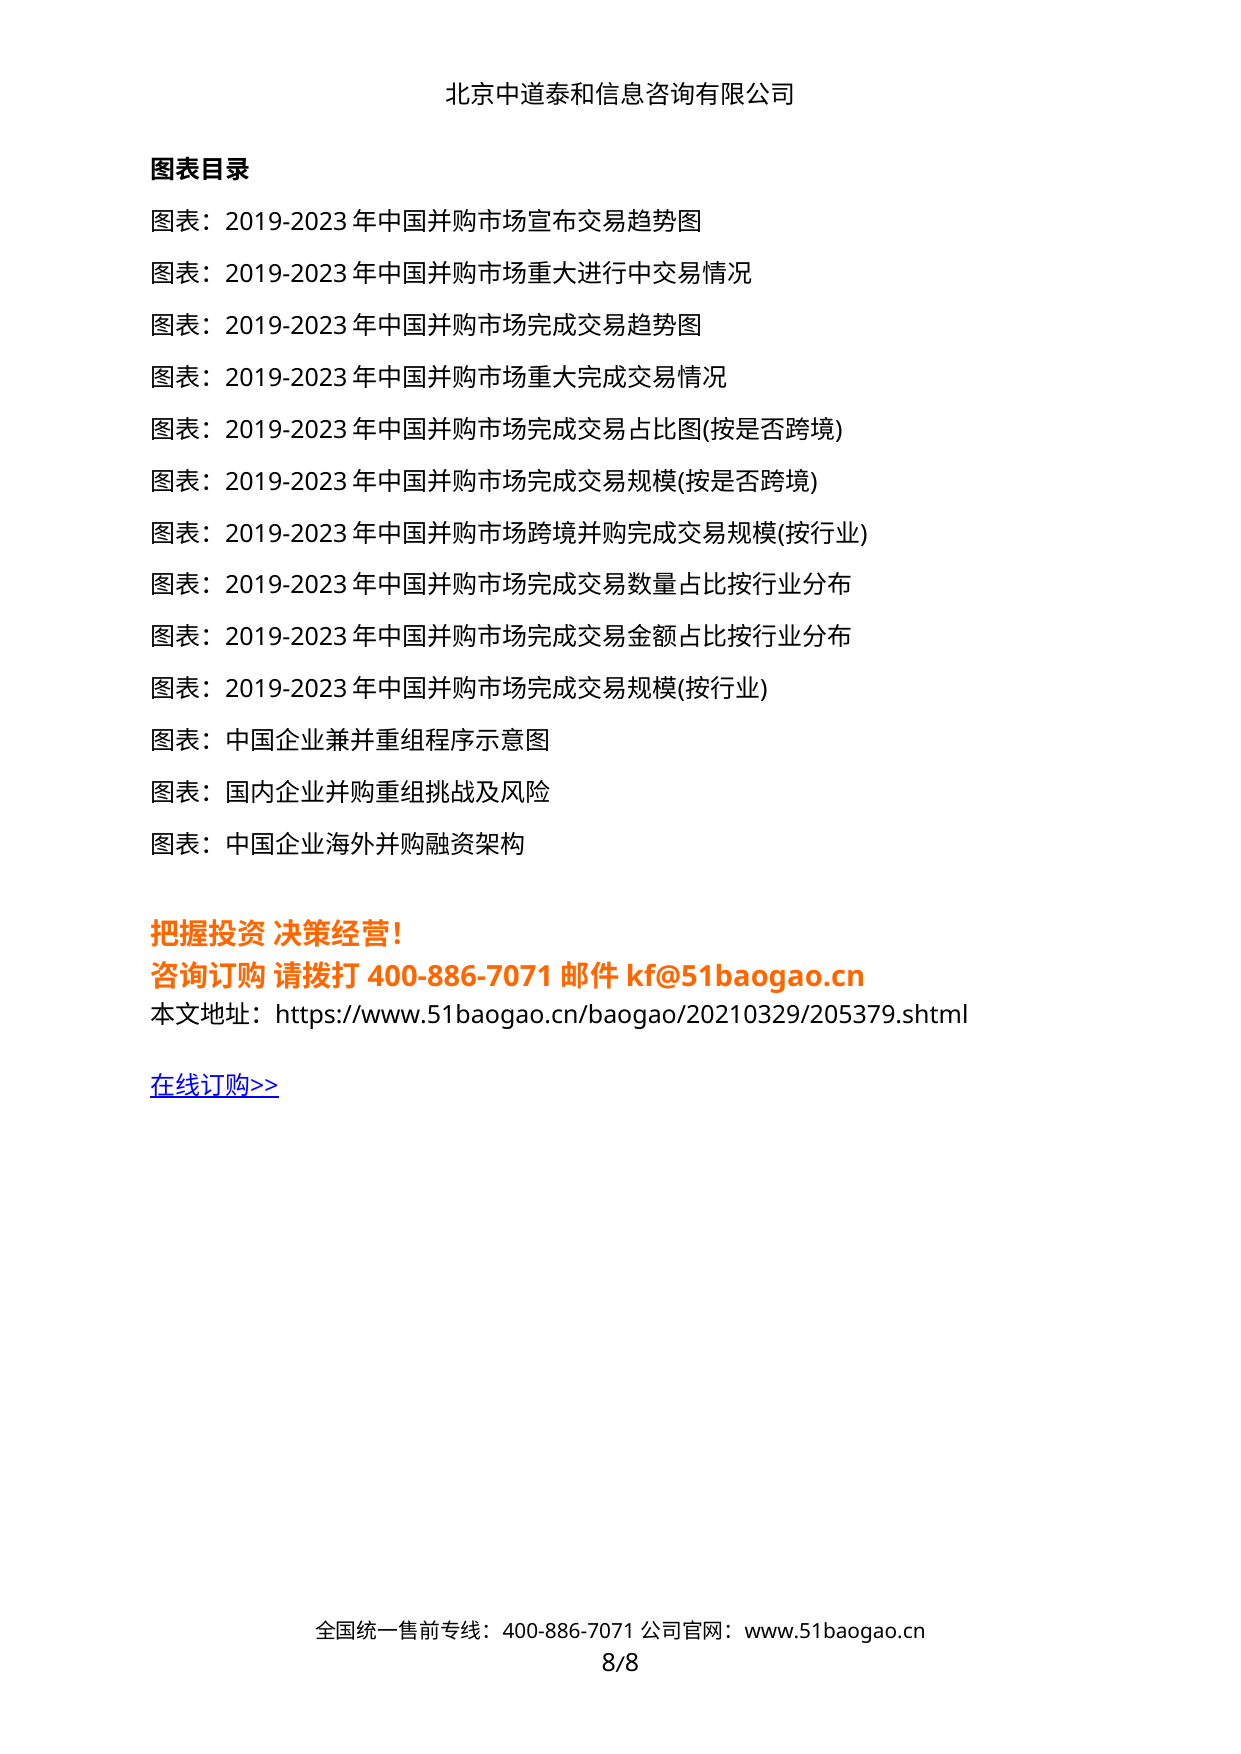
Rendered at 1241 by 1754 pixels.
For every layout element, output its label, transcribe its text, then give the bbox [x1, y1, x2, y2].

text 图表：2019-2023年中国并购市场完成交易趋势图 [150, 306, 1090, 342]
text 图表：中国企业兼并重组程序示意图 [150, 721, 1090, 757]
text 图表：国内企业并购重组挑战及风险 [150, 772, 1090, 809]
text 图表：2019-2023年中国并购市场重大完成交易情况 [150, 357, 1090, 394]
text 图表：2019-2023年中国并购市场完成交易占比图(按是否跨境) [150, 409, 1090, 446]
text 图表：2019-2023年中国并购市场跨境并购完成交易规模(按行业) [150, 513, 1090, 549]
text 图表目录 [150, 150, 1090, 186]
text 图表：中国企业海外并购融资架构 [150, 824, 1090, 861]
text 在线订购>> [150, 1031, 1090, 1102]
text 把握投资 决策经营！咨询订购 请拨打 400-886-7071 邮件 kf@51baogao.cn本文地址：https://www.51baogao.cn/baogao/20210329/205379.shtml [150, 876, 1090, 1031]
text 图表：2019-2023年中国并购市场重大进行中交易情况 [150, 254, 1090, 290]
text 图表：2019-2023年中国并购市场完成交易规模(按行业) [150, 669, 1090, 705]
text 图表：2019-2023年中国并购市场完成交易数量占比按行业分布 [150, 565, 1090, 601]
text 图表：2019-2023年中国并购市场完成交易规模(按是否跨境) [150, 461, 1090, 497]
text 图表：2019-2023年中国并购市场完成交易金额占比按行业分布 [150, 617, 1090, 653]
text 图表：2019-2023年中国并购市场宣布交易趋势图 [150, 202, 1090, 238]
